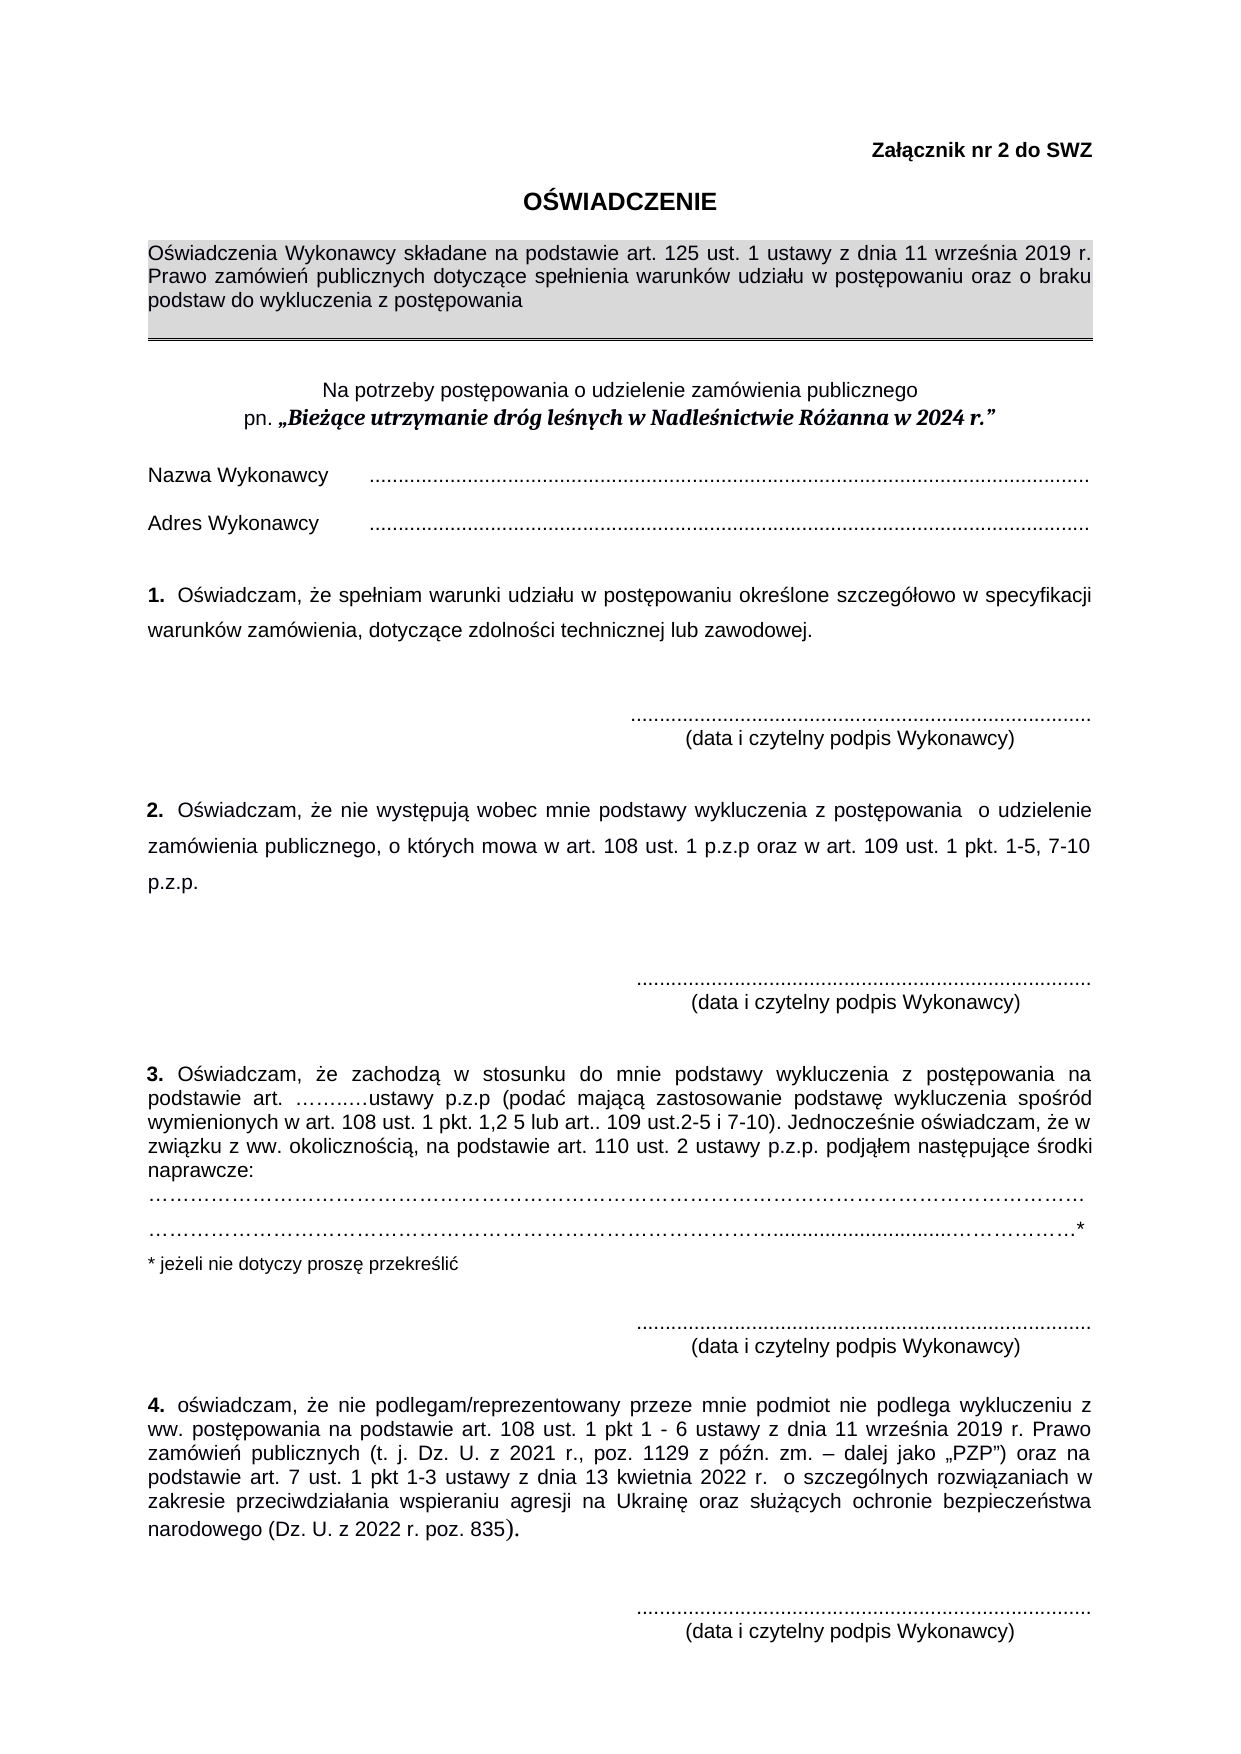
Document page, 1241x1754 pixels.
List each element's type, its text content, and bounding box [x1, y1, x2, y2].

list Oświadczam, że spełniam warunki udziału w postępowaniu określone szczegółowo w specyfikacji warunków zamówienia, dotyczące zdolności technicznej lub zawodowej. [148, 582, 1093, 642]
text (data i czytelny podpis Wykonawcy) [148, 1618, 1093, 1642]
text Adres Wykonawcy ............................................................................................................................. [148, 511, 1093, 558]
text pn. „Bieżące utrzymanie dróg leśnych w Nadleśnictwie Różanna w 2024 r.” [148, 405, 1093, 431]
text ................................................................................ [148, 702, 1093, 726]
list ………………………………………………………………………………………………………………………………………………………………………………………………………...............................………………* [148, 1181, 1093, 1241]
list Oświadczam, że zachodzą w stosunku do mnie podstawy wykluczenia z postępowania na podstawie art. ……..…ustawy p.z.p (podać mającą zastosowanie podstawę wykluczenia spośród wymienionych w art. 108 ust. 1 pkt. 1,2 5 lub art.. 109 ust.2-5 i 7-10). Jednocześnie oświadczam, że w związku z ww. okolicznością, na podstawie art. 110 ust. 2 ustawy p.z.p. podjąłem następujące środki naprawcze: [146, 1062, 1093, 1181]
text ............................................................................... [148, 1309, 1093, 1333]
text Załącznik nr 2 do SWZ [148, 138, 1093, 162]
text (data i czytelny podpis Wykonawcy) [148, 726, 1093, 750]
text OŚWIADCZENIE [148, 187, 1093, 215]
text Oświadczenia Wykonawcy składane na podstawie art. 125 ust. 1 ustawy z dnia 11 września 2019 r. Prawo zamówień publicznych dotyczące spełnienia warunków udziału w postępowaniu oraz o braku podstaw do wykluczenia z postępowania [148, 240, 1093, 312]
text ............................................................................... [148, 966, 1093, 990]
text (data i czytelny podpis Wykonawcy) [148, 1333, 1093, 1357]
text (data i czytelny podpis Wykonawcy) [148, 990, 1093, 1014]
list oświadczam, że nie podlegam/reprezentowany przeze mnie podmiot nie podlega wykluczeniu z ww. postępowania na podstawie art. 108 ust. 1 pkt 1 - 6 ustawy z dnia 11 września 2019 r. Prawo zamówień publicznych (t. j. Dz. U. z 2021 r., poz. 1129 z późn. zm. – dalej jako „PZP”) oraz na podstawie art. 7 ust. 1 pkt 1-3 ustawy z dnia 13 kwietnia 2022 r. o szczególnych rozwiązaniach w zakresie przeciwdziałania wspieraniu agresji na Ukrainę oraz służących ochronie bezpieczeństwa narodowego (Dz. U. z 2022 r. poz. 835). [148, 1393, 1093, 1542]
text ............................................................................... [148, 1594, 1093, 1618]
list * jeżeli nie dotyczy proszę przekreślić [148, 1253, 1093, 1275]
list Oświadczam, że nie występują wobec mnie podstawy wykluczenia z postępowania o udzielenie zamówienia publicznego, o których mowa w art. 108 ust. 1 p.z.p oraz w art. 109 ust. 1 pkt. 1-5, 7-10 p.z.p. [146, 798, 1093, 894]
text Nazwa Wykonawcy ............................................................................................................................. [148, 463, 1093, 487]
text Na potrzeby postępowania o udzielenie zamówienia publicznego [148, 377, 1093, 401]
